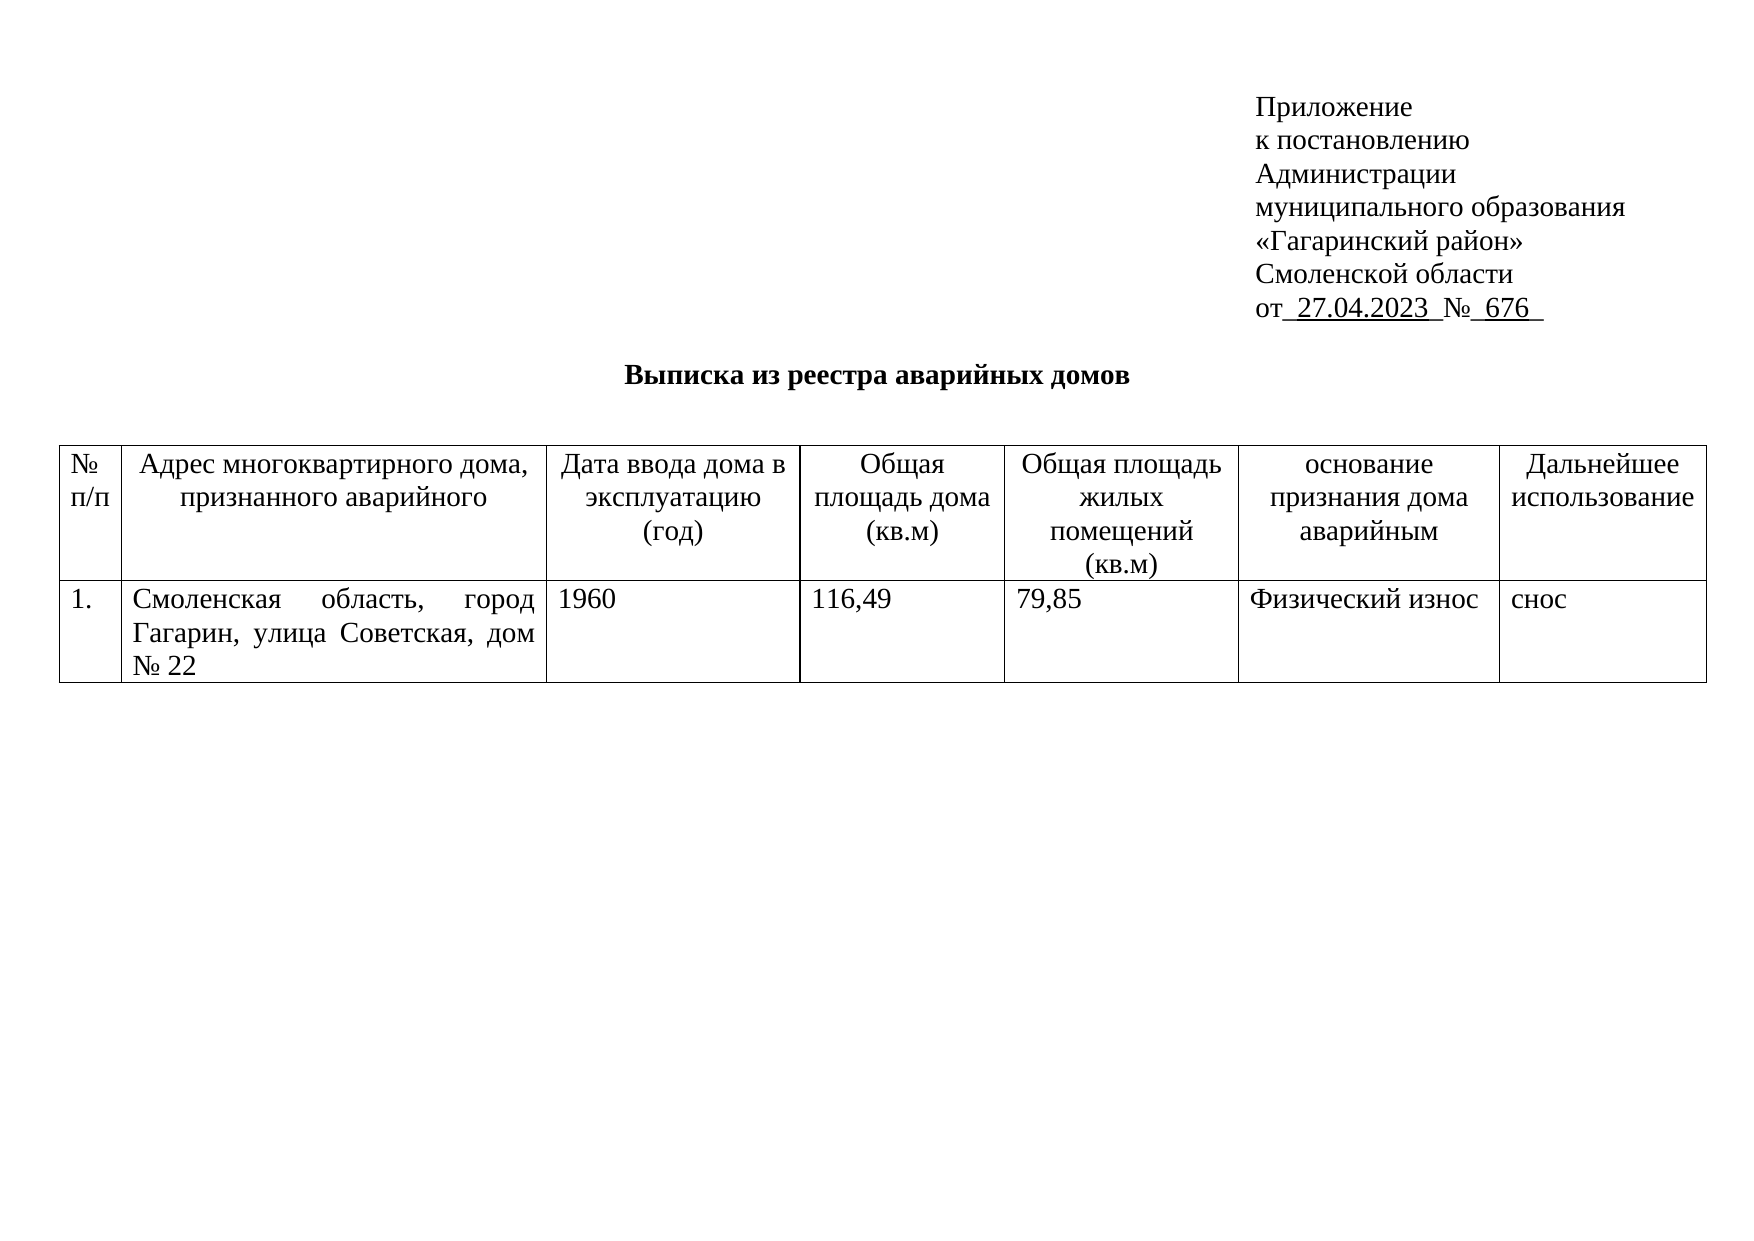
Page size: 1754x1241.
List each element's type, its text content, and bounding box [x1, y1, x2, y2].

table_cell Смоленская область, город Гагарин, улица Советская, дом № 22 [122, 581, 546, 682]
text Выписка из реестра аварийных домов [118, 357, 1636, 391]
table_header основание признания дома аварийным [1239, 446, 1499, 580]
table_cell 1. [60, 581, 121, 682]
text «Гагаринский район» [118, 223, 1636, 256]
table_cell 116,49 [801, 581, 1004, 682]
table_header Дата ввода дома в эксплуатацию (год) [547, 446, 799, 580]
table_header Общая площадь жилых помещений (кв.м) [1005, 446, 1238, 580]
table_header Адрес многоквартирного дома, признанного аварийного [122, 446, 546, 580]
table_cell снос [1500, 581, 1706, 682]
text муниципального образования [118, 189, 1636, 223]
text Смоленской области [118, 256, 1636, 290]
table_header Общая площадь дома (кв.м) [801, 446, 1004, 580]
text к постановлению [118, 122, 1636, 156]
text Администрации [118, 156, 1636, 189]
table_cell 1960 [547, 581, 799, 682]
text от_27.04.2023_№_676_ [118, 290, 1636, 323]
table_header № п/п [60, 446, 121, 580]
table_cell Физический износ [1239, 581, 1499, 682]
text Приложение [118, 89, 1636, 122]
table_cell 79,85 [1005, 581, 1238, 682]
table_header Дальнейшее использование [1500, 446, 1706, 580]
